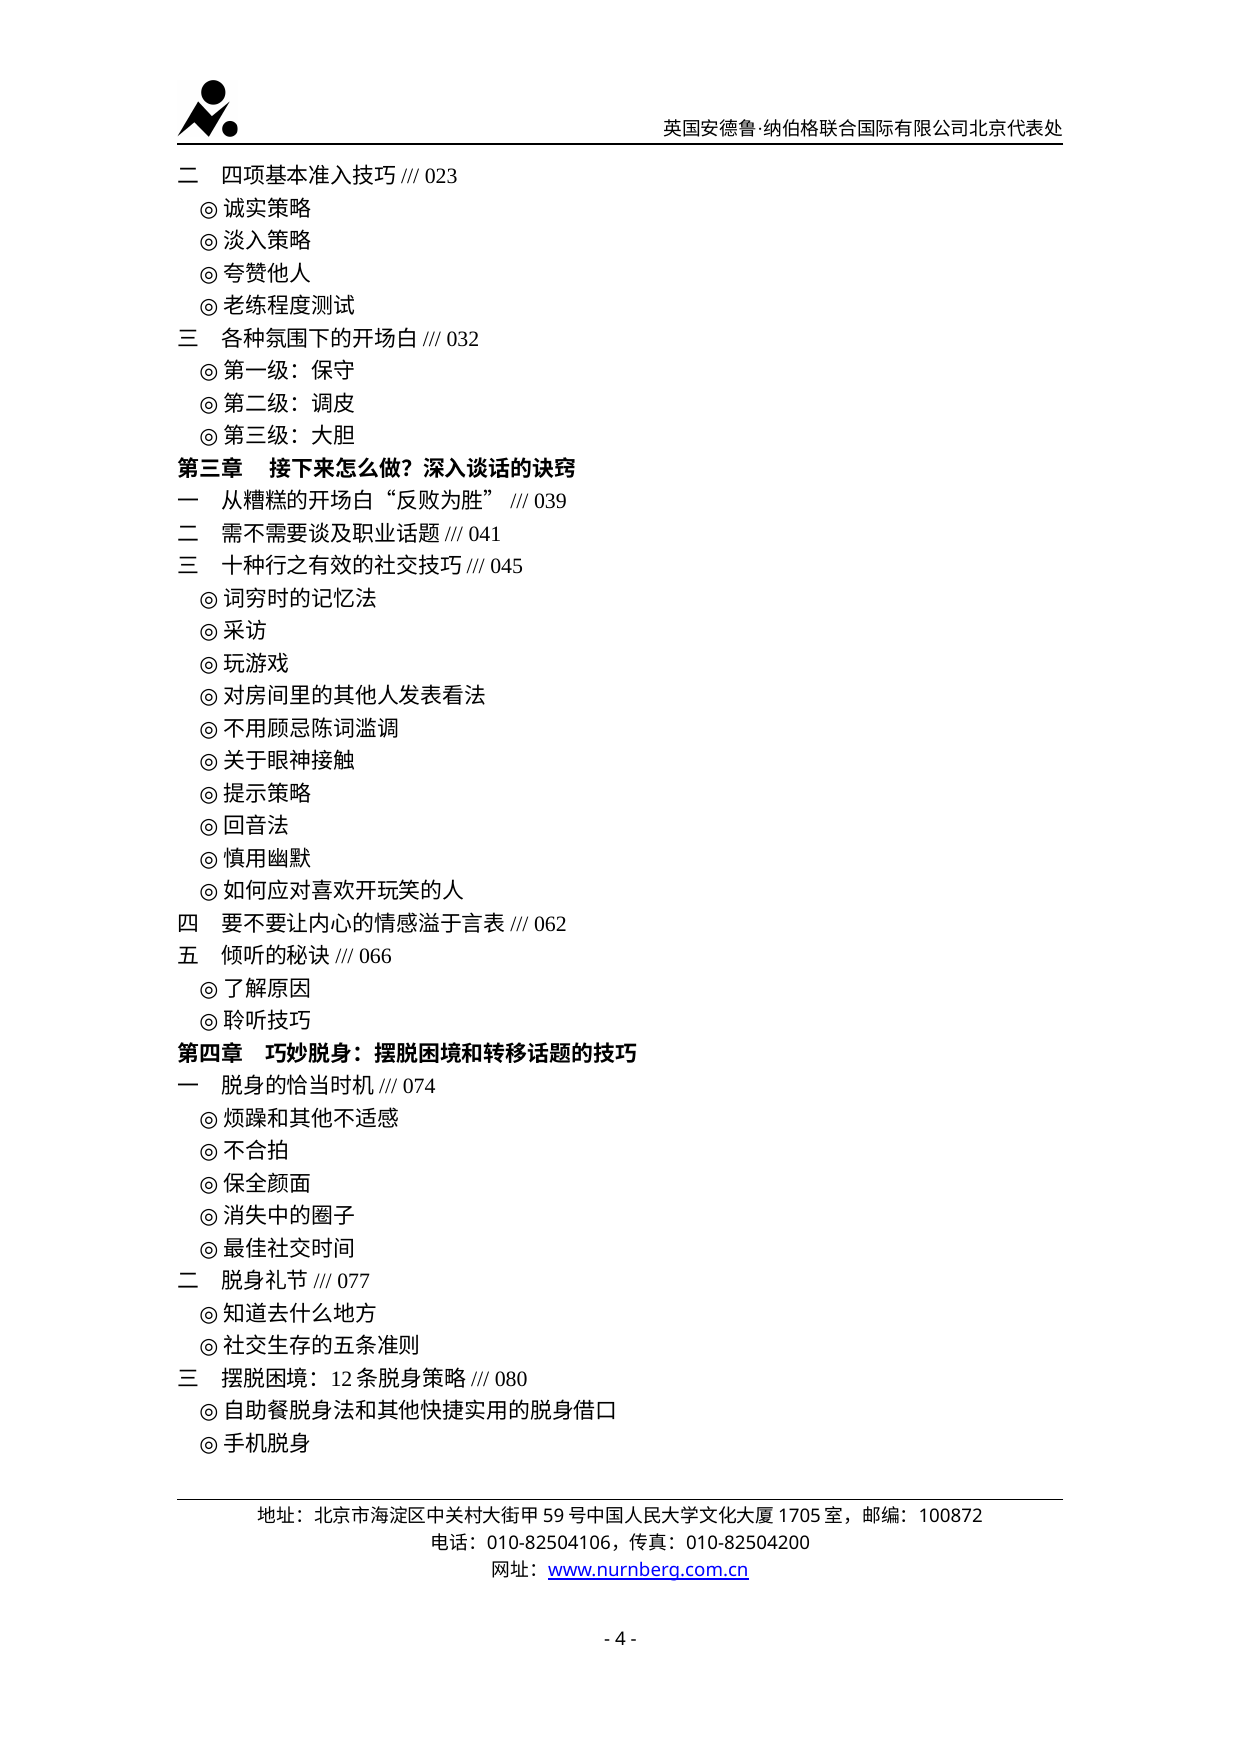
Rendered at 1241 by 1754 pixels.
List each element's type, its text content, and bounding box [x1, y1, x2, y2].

text 三 摆脱困境：12条脱身策略 /// 080 [177, 1360, 1063, 1393]
text ◎ 对房间里的其他人发表看法 [177, 678, 1063, 710]
text ◎ 词穷时的记忆法 [177, 580, 1063, 613]
text ◎ 手机脱身 [177, 1425, 1063, 1458]
text ◎ 最佳社交时间 [177, 1230, 1063, 1263]
text ◎ 不合拍 [177, 1133, 1063, 1165]
text 三 十种行之有效的社交技巧 /// 045 [177, 548, 1063, 580]
text 一 脱身的恰当时机 /// 074 [177, 1068, 1063, 1100]
text ◎ 诚实策略 [177, 190, 1063, 223]
text ◎ 慎用幽默 [177, 840, 1063, 873]
text 四 要不要让内心的情感溢于言表 /// 062 [177, 905, 1063, 938]
text 第四章 巧妙脱身：摆脱困境和转移话题的技巧 [177, 1035, 1063, 1068]
text ◎ 提示策略 [177, 775, 1063, 808]
text ◎ 不用顾忌陈词滥调 [177, 710, 1063, 743]
text ◎ 淡入策略 [177, 223, 1063, 255]
text 二 脱身礼节 /// 077 [177, 1263, 1063, 1295]
text 二 需不需要谈及职业话题 /// 041 [177, 515, 1063, 548]
text 第三章 接下来怎么做？深入谈话的诀窍 [177, 450, 1063, 483]
text ◎ 知道去什么地方 [177, 1295, 1063, 1328]
text ◎ 夸赞他人 [177, 255, 1063, 288]
text ◎ 采访 [177, 613, 1063, 645]
text 二 四项基本准入技巧 /// 023 [177, 158, 1063, 190]
text ◎ 烦躁和其他不适感 [177, 1100, 1063, 1133]
text 五 倾听的秘诀 /// 066 [177, 938, 1063, 970]
text ◎ 关于眼神接触 [177, 743, 1063, 775]
text ◎ 了解原因 [177, 970, 1063, 1003]
text ◎ 玩游戏 [177, 645, 1063, 678]
text ◎ 回音法 [177, 808, 1063, 840]
text ◎ 第三级：大胆 [177, 418, 1063, 450]
text 三 各种氛围下的开场白 /// 032 [177, 320, 1063, 353]
text ◎ 第一级：保守 [177, 353, 1063, 385]
text ◎ 保全颜面 [177, 1165, 1063, 1198]
text ◎ 消失中的圈子 [177, 1198, 1063, 1230]
text ◎ 老练程度测试 [177, 288, 1063, 320]
text ◎ 如何应对喜欢开玩笑的人 [177, 873, 1063, 905]
text 一 从糟糕的开场白“反败为胜” /// 039 [177, 483, 1063, 515]
text ◎ 社交生存的五条准则 [177, 1328, 1063, 1360]
text ◎ 聆听技巧 [177, 1003, 1063, 1035]
text ◎ 自助餐脱身法和其他快捷实用的脱身借口 [177, 1393, 1063, 1425]
picture [177, 80, 238, 137]
text ◎ 第二级：调皮 [177, 385, 1063, 418]
